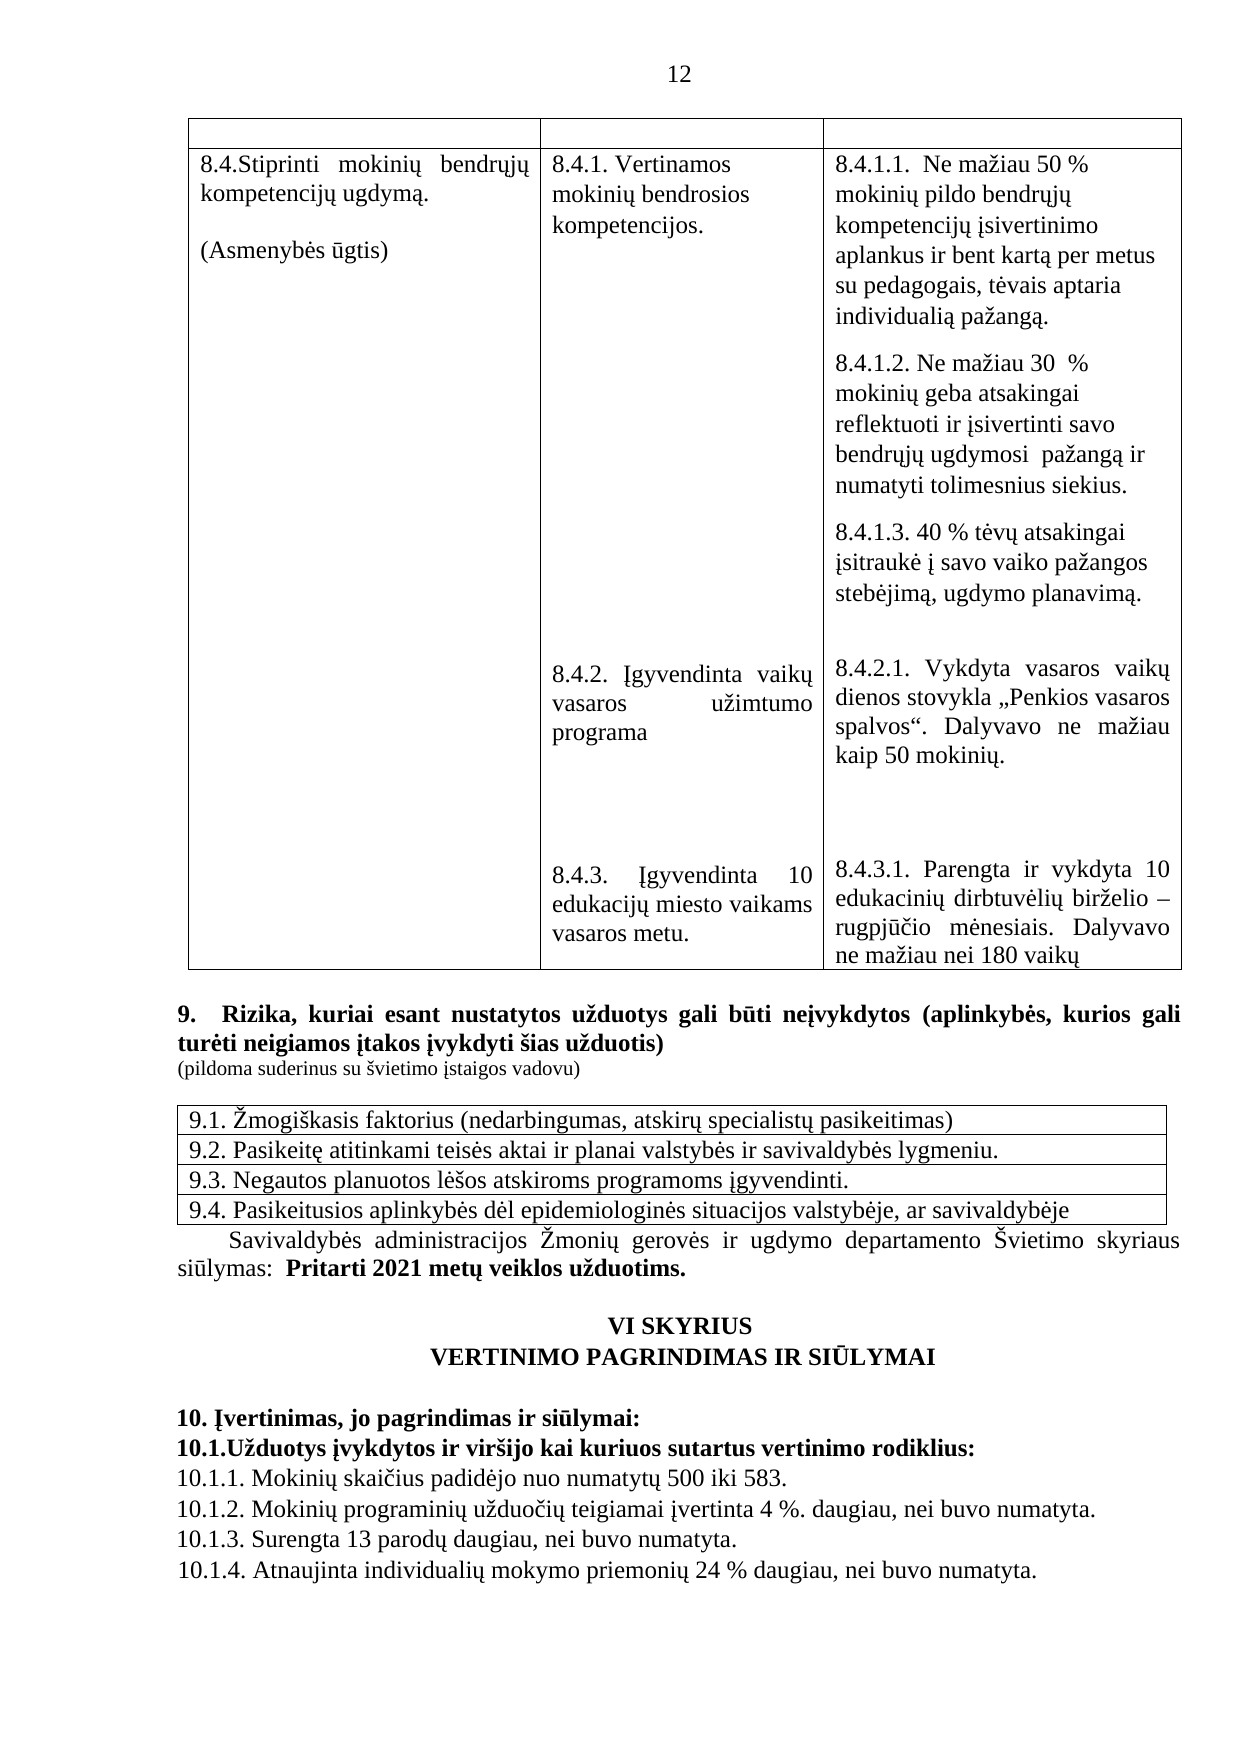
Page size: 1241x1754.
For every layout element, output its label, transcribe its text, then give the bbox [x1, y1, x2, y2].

subtitle 10.1.2. Mokinių programinių užduočių teigiamai įvertinta 4 %. daugiau, nei buvo numatyta. [176, 1494, 1181, 1523]
subtitle 10.1.Užduotys įvykdytos ir viršijo kai kuriuos sutartus vertinimo rodiklius: [176, 1433, 1181, 1462]
table_cell 8.4.Stiprinti mokinių bendrųjų kompetencijų ugdymą. (Asmenybės ūgtis) [189, 149, 540, 969]
text 9. Rizika, kuriai esant nustatytos užduotys gali būti neįvykdytos (aplinkybės, kurios gali turėti neigiamos įtakos įvykdyti šias užduotis) [177, 999, 1181, 1056]
table_cell 9.3. Negautos planuotos lėšos atskiroms programoms įgyvendinti. [178, 1165, 1166, 1194]
text VERTINIMO PAGRINDIMAS IR SIŪLYMAI [178, 1342, 1181, 1370]
table_cell 8.4.1.1. Ne mažiau 50 % mokinių pildo bendrųjų kompetencijų įsivertinimo aplankus ir bent kartą per metus su pedagogais, tėvais aptaria individualią pažangą. 8.4.1.2. Ne mažiau 30 % mokinių geba atsakingai reflektuoti ir įsivertinti savo bendrųjų ugdymosi pažangą ir numatyti tolimesnius siekius. 8.4.1.3. 40 % tėvų atsakingai įsitraukė į savo vaiko pažangos stebėjimą, ugdymo planavimą. 8.4.2.1. Vykdyta vasaros vaikų dienos stovykla „Penkios vasaros spalvos“. Dalyvavo ne mažiau kaip 50 mokinių. 8.4.3.1. Parengta ir vykdyta 10 edukacinių dirbtuvėlių birželio – rugpjūčio mėnesiais. Dalyvavo ne mažiau nei 180 vaikų [824, 149, 1181, 969]
text 10.1.4. Atnaujinta individualių mokymo priemonių 24 % daugiau, nei buvo numatyta. [177, 1555, 1181, 1583]
table_cell 8.4.1. Vertinamos mokinių bendrosios kompetencijos. 8.4.2. Įgyvendinta vaikų vasaros užimtumo programa 8.4.3. Įgyvendinta 10 edukacijų miesto vaikams vasaros metu. [541, 149, 823, 969]
text VI SKYRIUS [178, 1311, 1181, 1340]
text (pildoma suderinus su švietimo įstaigos vadovu) [177, 1056, 1181, 1080]
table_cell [189, 119, 540, 148]
table_header 9.1. Žmogiškasis faktorius (nedarbingumas, atskirų specialistų pasikeitimas) [178, 1106, 1166, 1134]
subtitle 10. Įvertinimas, jo pagrindimas ir siūlymai: [176, 1403, 1181, 1431]
table_cell 9.2. Pasikeitę atitinkami teisės aktai ir planai valstybės ir savivaldybės lygmeniu. [178, 1135, 1166, 1164]
subtitle 10.1.3. Surengta 13 parodų daugiau, nei buvo numatyta. [176, 1524, 1181, 1553]
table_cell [541, 119, 823, 148]
subtitle 10.1.1. Mokinių skaičius padidėjo nuo numatytų 500 iki 583. [176, 1463, 1181, 1492]
text Savivaldybės administracijos Žmonių gerovės ir ugdymo departamento Švietimo skyriaus siūlymas: Pritarti 2021 metų veiklos užduotims. [177, 1225, 1181, 1282]
table_cell 9.4. Pasikeitusios aplinkybės dėl epidemiologinės situacijos valstybėje, ar savivaldybėje [178, 1195, 1166, 1224]
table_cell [824, 119, 1181, 148]
